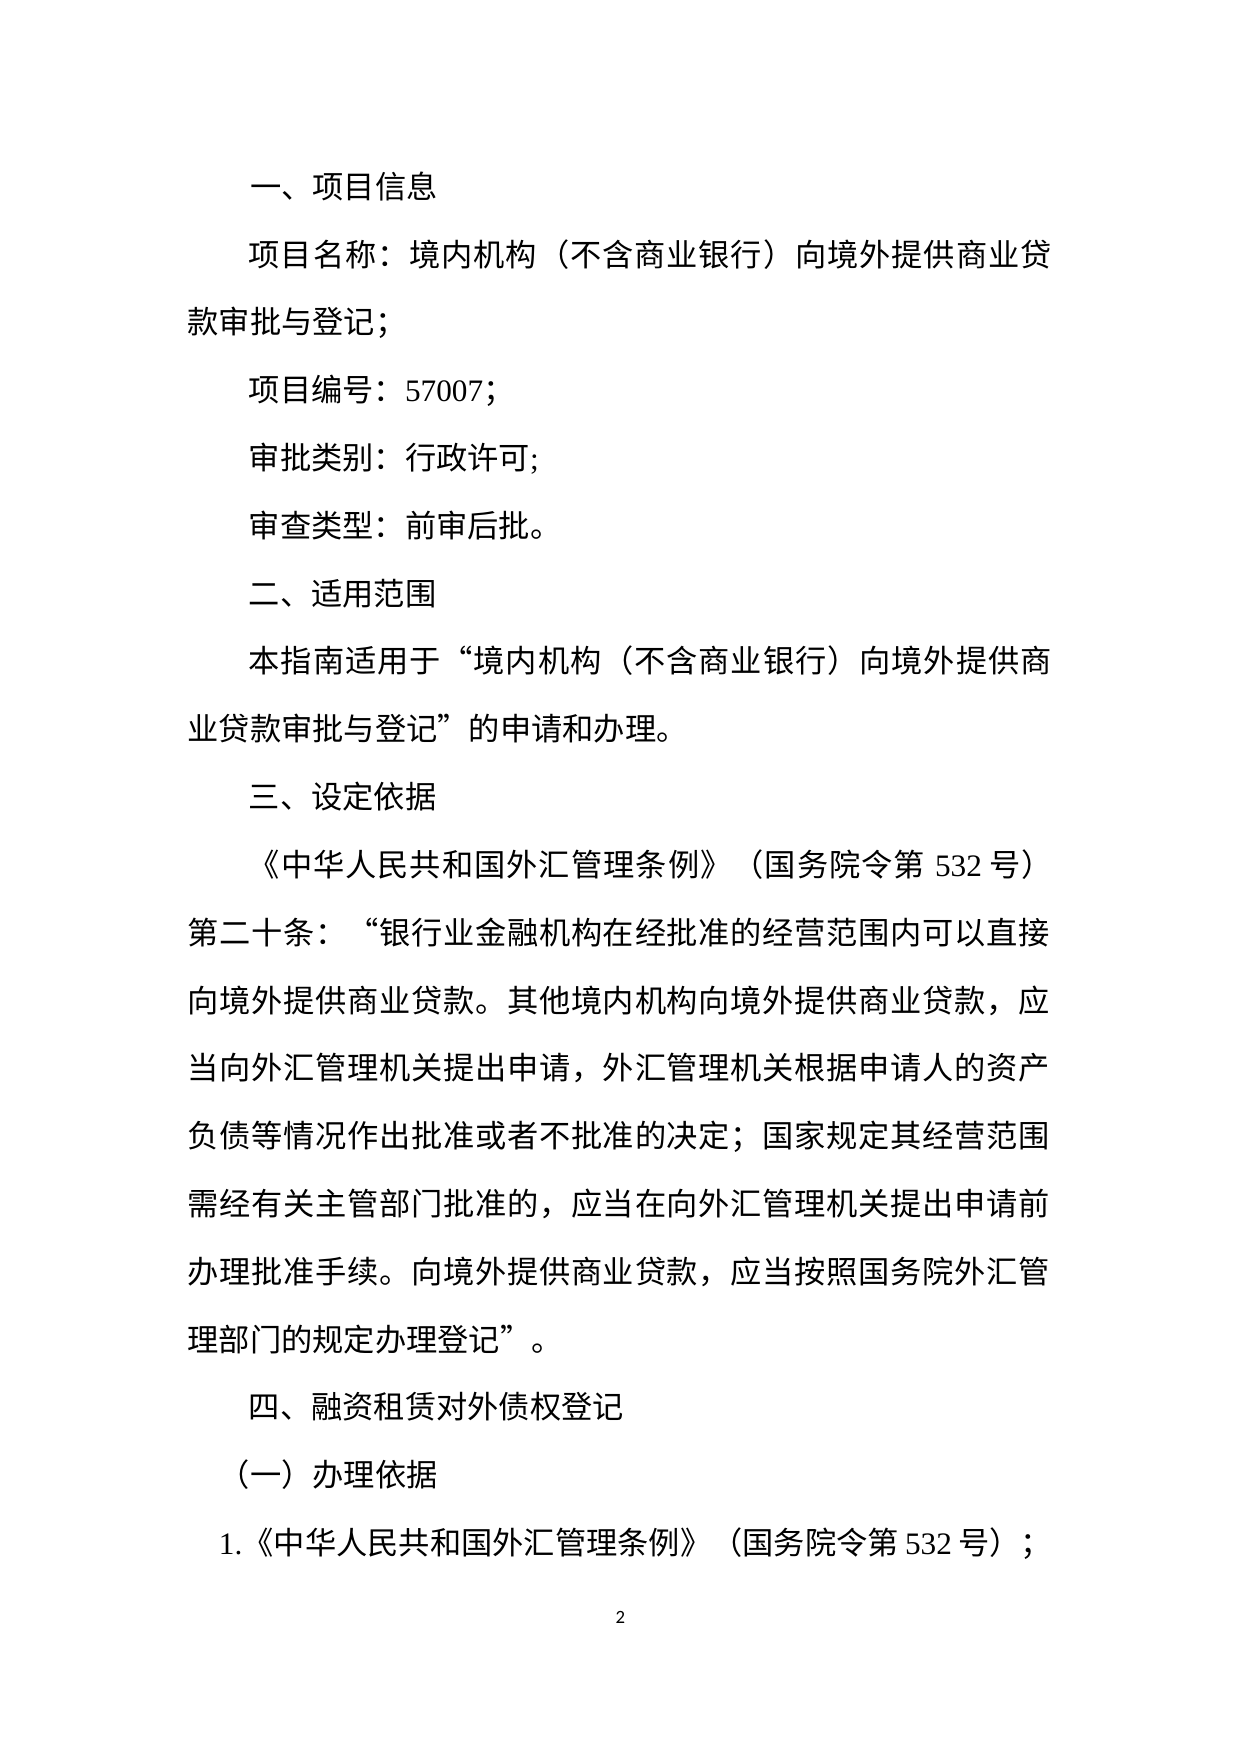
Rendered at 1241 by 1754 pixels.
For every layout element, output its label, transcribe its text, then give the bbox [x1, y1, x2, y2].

text 本指南适用于“境内机构（不含商业银行）向境外提供商业贷款审批与登记”的申请和办理。 [187, 637, 1053, 750]
text 1.《中华人民共和国外汇管理条例》（国务院令第532号）； [187, 1518, 1053, 1563]
text 《中华人民共和国外汇管理条例》（国务院令第532号）第二十条：“银行业金融机构在经批准的经营范围内可以直接向境外提供商业贷款。其他境内机构向境外提供商业贷款，应当向外汇管理机关提出申请，外汇管理机关根据申请人的资产负债等情况作出批准或者不批准的决定；国家规定其经营范围需经有关主管部门批准的，应当在向外汇管理机关提出申请前办理批准手续。向境外提供商业贷款，应当按照国务院外汇管理部门的规定办理登记”。 [187, 840, 1053, 1360]
text 审查类型：前审后批。 [187, 501, 1053, 546]
text （一）办理依据 [187, 1450, 1053, 1496]
text 二、适用范围 [187, 569, 1053, 614]
text 项目编号：57007； [187, 365, 1053, 411]
text 项目名称：境内机构（不含商业银行）向境外提供商业贷款审批与登记； [187, 230, 1053, 343]
text 三、设定依据 [187, 772, 1053, 817]
text 审批类别：行政许可; [187, 433, 1053, 478]
text 四、融资租赁对外债权登记 [187, 1383, 1053, 1428]
text 一、项目信息 [187, 162, 1053, 207]
